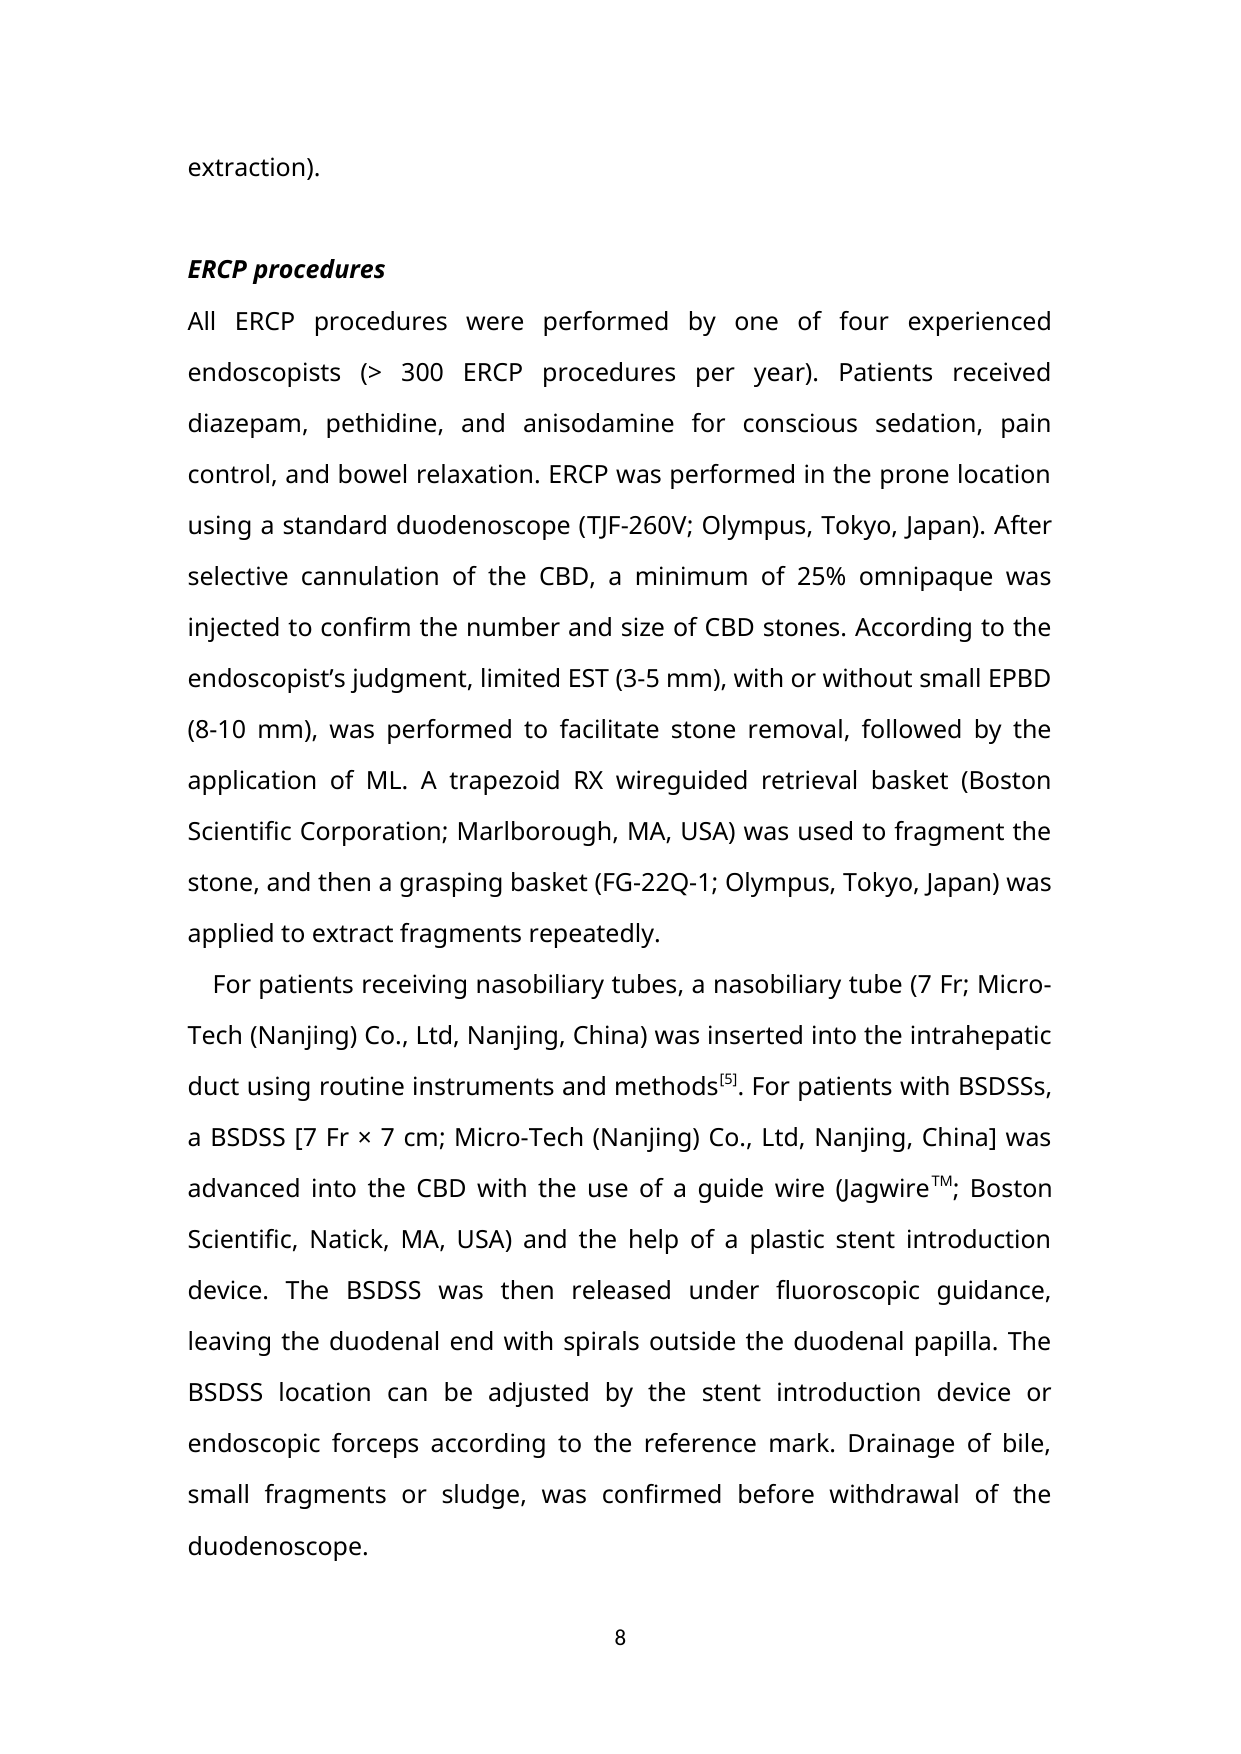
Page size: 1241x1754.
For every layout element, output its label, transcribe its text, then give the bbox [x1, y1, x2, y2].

text ERCP procedures [187, 252, 1053, 286]
text For patients receiving nasobiliary tubes, a nasobiliary tube (7 Fr; Micro-Tech (Nanjing) Co., Ltd, Nanjing, China) was inserted into the intrahepatic duct using routine instruments and methods[5]. For patients with BSDSSs, a BSDSS [7 Fr × 7 cm; Micro-Tech (Nanjing) Co., Ltd, Nanjing, China] was advanced into the CBD with the use of a guide wire (JagwireTM; Boston Scientific, Natick, MA, USA) and the help of a plastic stent introduction device. The BSDSS was then released under fluoroscopic guidance, leaving the duodenal end with spirals outside the duodenal papilla. The BSDSS location can be adjusted by the stent introduction device or endoscopic forceps according to the reference mark. Drainage of bile, small fragments or sludge, was confirmed before withdrawal of the duodenoscope. [187, 967, 1053, 1562]
text All ERCP procedures were performed by one of four experienced endoscopists (> 300 ERCP procedures per year). Patients received diazepam, pethidine, and anisodamine for conscious sedation, pain control, and bowel relaxation. ERCP was performed in the prone location using a standard duodenoscope (TJF-260V; Olympus, Tokyo, Japan). After selective cannulation of the CBD, a minimum of 25% omnipaque was injected to confirm the number and size of CBD stones. According to the endoscopist’s judgment, limited EST (3-5 mm), with or without small EPBD (8-10 mm), was performed to facilitate stone removal, followed by the application of ML. A trapezoid RX wireguided retrieval basket (Boston Scientific Corporation; Marlborough, MA, USA) was used to fragment the stone, and then a grasping basket (FG-22Q-1; Olympus, Tokyo, Japan) was applied to extract fragments repeatedly. [187, 303, 1053, 950]
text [187, 150, 1053, 184]
